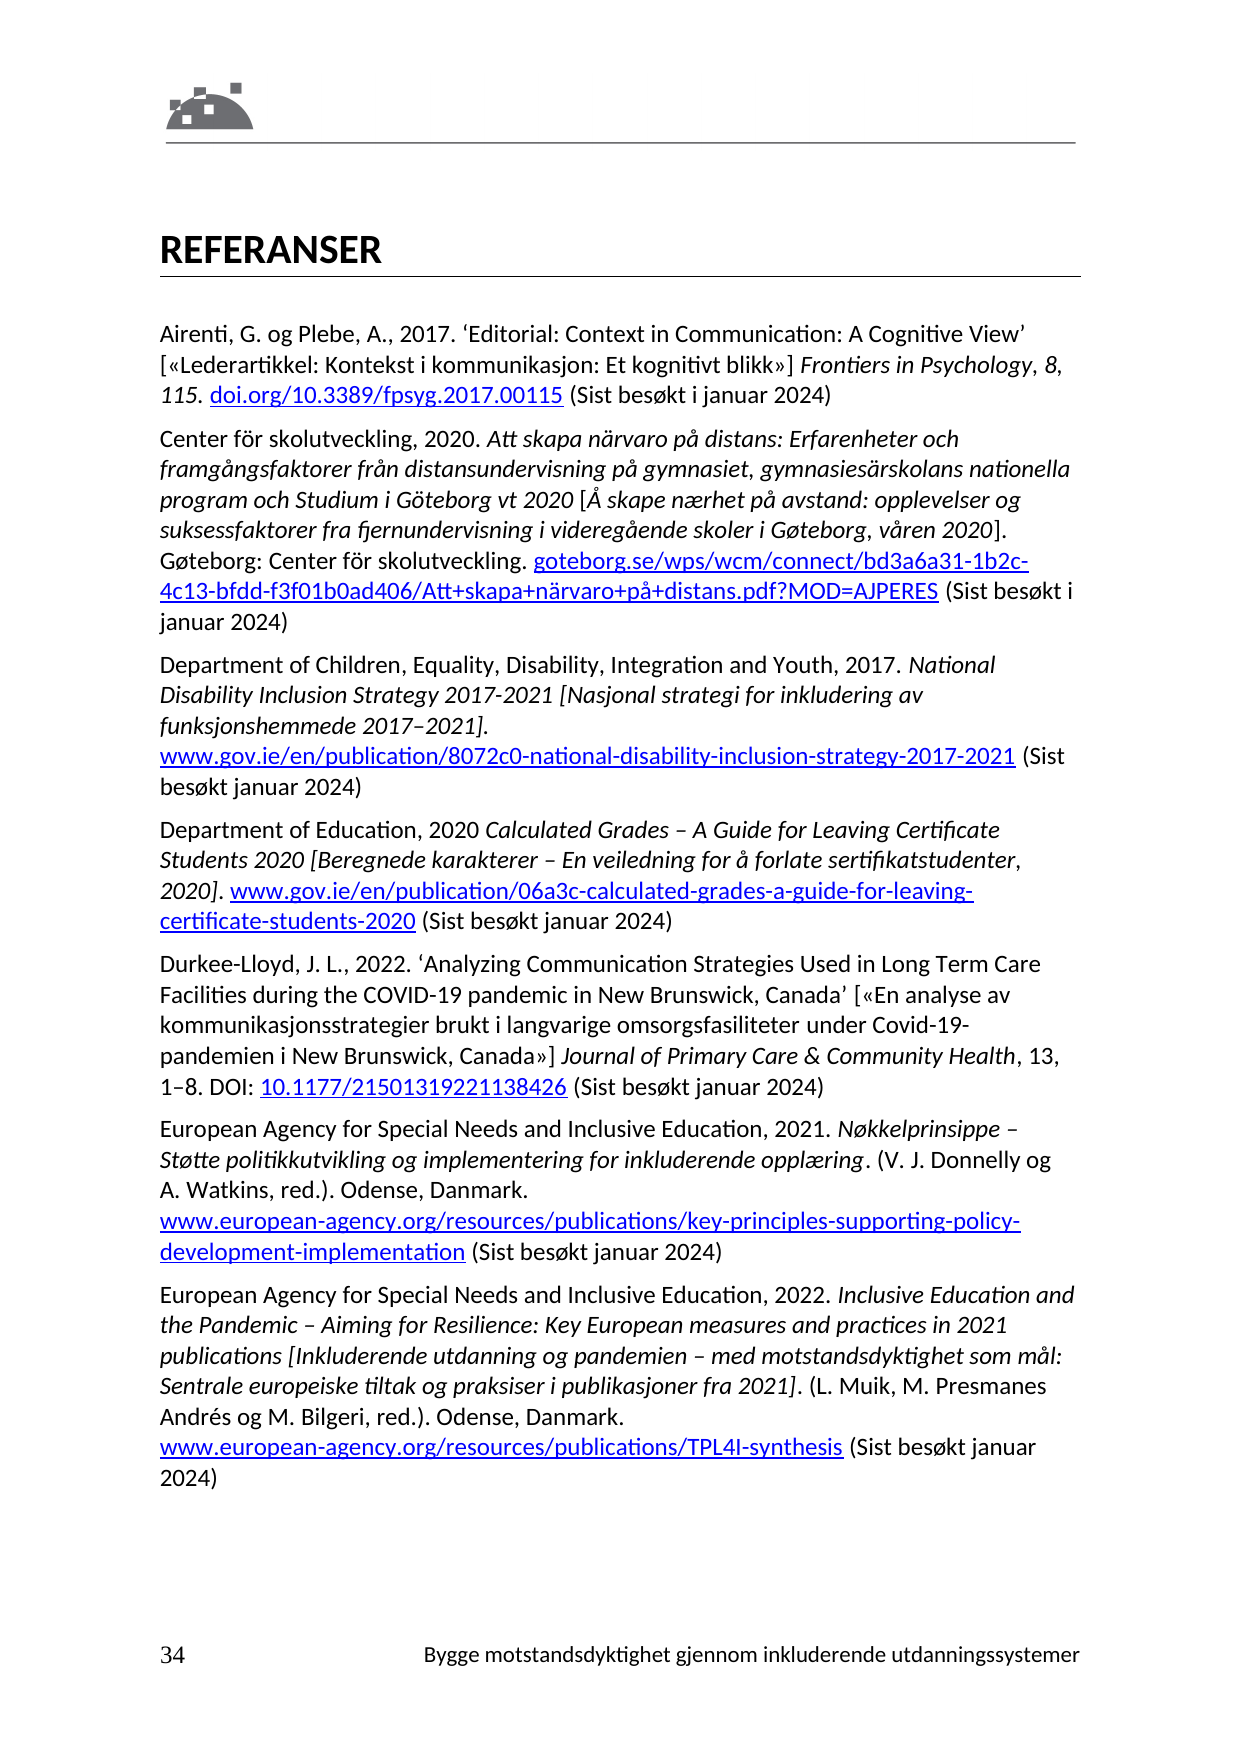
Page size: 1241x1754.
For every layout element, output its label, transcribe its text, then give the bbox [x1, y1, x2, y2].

text Durkee-Lloyd, J. L., 2022. ‘Analyzing Communication Strategies Used in Long Term Care Facilities during the COVID-19 pandemic in New Brunswick, Canada’ [«En analyse av kommunikasjonsstrategier brukt i langvarige omsorgsfasiliteter under Covid-19-pandemien i New Brunswick, Canada»] Journal of Primary Care & Community Health, 13, 1–8. DOI: 10.1177/21501319221138426 (Sist besøkt januar 2024) [159, 948, 1081, 1101]
text Center för skolutveckling, 2020. Att skapa närvaro på distans: Erfarenheter och framgångsfaktorer från distansundervisning på gymnasiet, gymnasiesärskolans nationella program och Studium i Göteborg vt 2020 [Å skape nærhet på avstand: opplevelser og suksessfaktorer fra fjernundervisning i videregående skoler i Gøteborg, våren 2020]. Gøteborg: Center för skolutveckling. goteborg.se/wps/wcm/connect/bd3a6a31-1b2c-4c13-bfdd-f3f01b0ad406/Att+skapa+närvaro+på+distans.pdf?MOD=AJPERES (Sist besøkt i januar 2024) [159, 423, 1081, 636]
text Department of Education, 2020 Calculated Grades – A Guide for Leaving Certificate Students 2020 [Beregnede karakterer – En veiledning for å forlate sertifikatstudenter, 2020]. www.gov.ie/en/publication/06a3c-calculated-grades-a-guide-for-leaving-certificate-students-2020 (Sist besøkt januar 2024) [159, 814, 1081, 936]
text Airenti, G. og Plebe, A., 2017. ‘Editorial: Context in Communication: A Cognitive View’ [«Lederartikkel: Kontekst i kommunikasjon: Et kognitivt blikk»] Frontiers in Psychology, 8, 115. doi.org/10.3389/fpsyg.2017.00115 (Sist besøkt i januar 2024) [159, 319, 1081, 410]
text European Agency for Special Needs and Inclusive Education, 2022. Inclusive Education and the Pandemic – Aiming for Resilience: Key European measures and practices in 2021 publications [Inkluderende utdanning og pandemien – med motstandsdyktighet som mål: Sentrale europeiske tiltak og praksiser i publikasjoner fra 2021]. (L. Muik, M. Presmanes Andrés og M. Bilgeri, red.). Odense, Danmark. www.european-agency.org/resources/publications/TPL4I-synthesis (Sist besøkt januar 2024) [159, 1279, 1081, 1492]
picture [159, 73, 1081, 151]
text Department of Children, Equality, Disability, Integration and Youth, 2017. National Disability Inclusion Strategy 2017-2021 [Nasjonal strategi for inkludering av funksjonshemmede 2017–2021]. www.gov.ie/en/publication/8072c0-national-disability-inclusion-strategy-2017-2021 (Sist besøkt januar 2024) [159, 649, 1081, 801]
text European Agency for Special Needs and Inclusive Education, 2021. Nøkkelprinsippe – Støtte politikkutvikling og implementering for inkluderende opplæring. (V. J. Donnelly og A. Watkins, red.). Odense, Danmark. www.european-agency.org/resources/publications/key-principles-supporting-policy-development-implementation (Sist besøkt januar 2024) [159, 1114, 1081, 1266]
subtitle Referanser [159, 223, 1081, 277]
